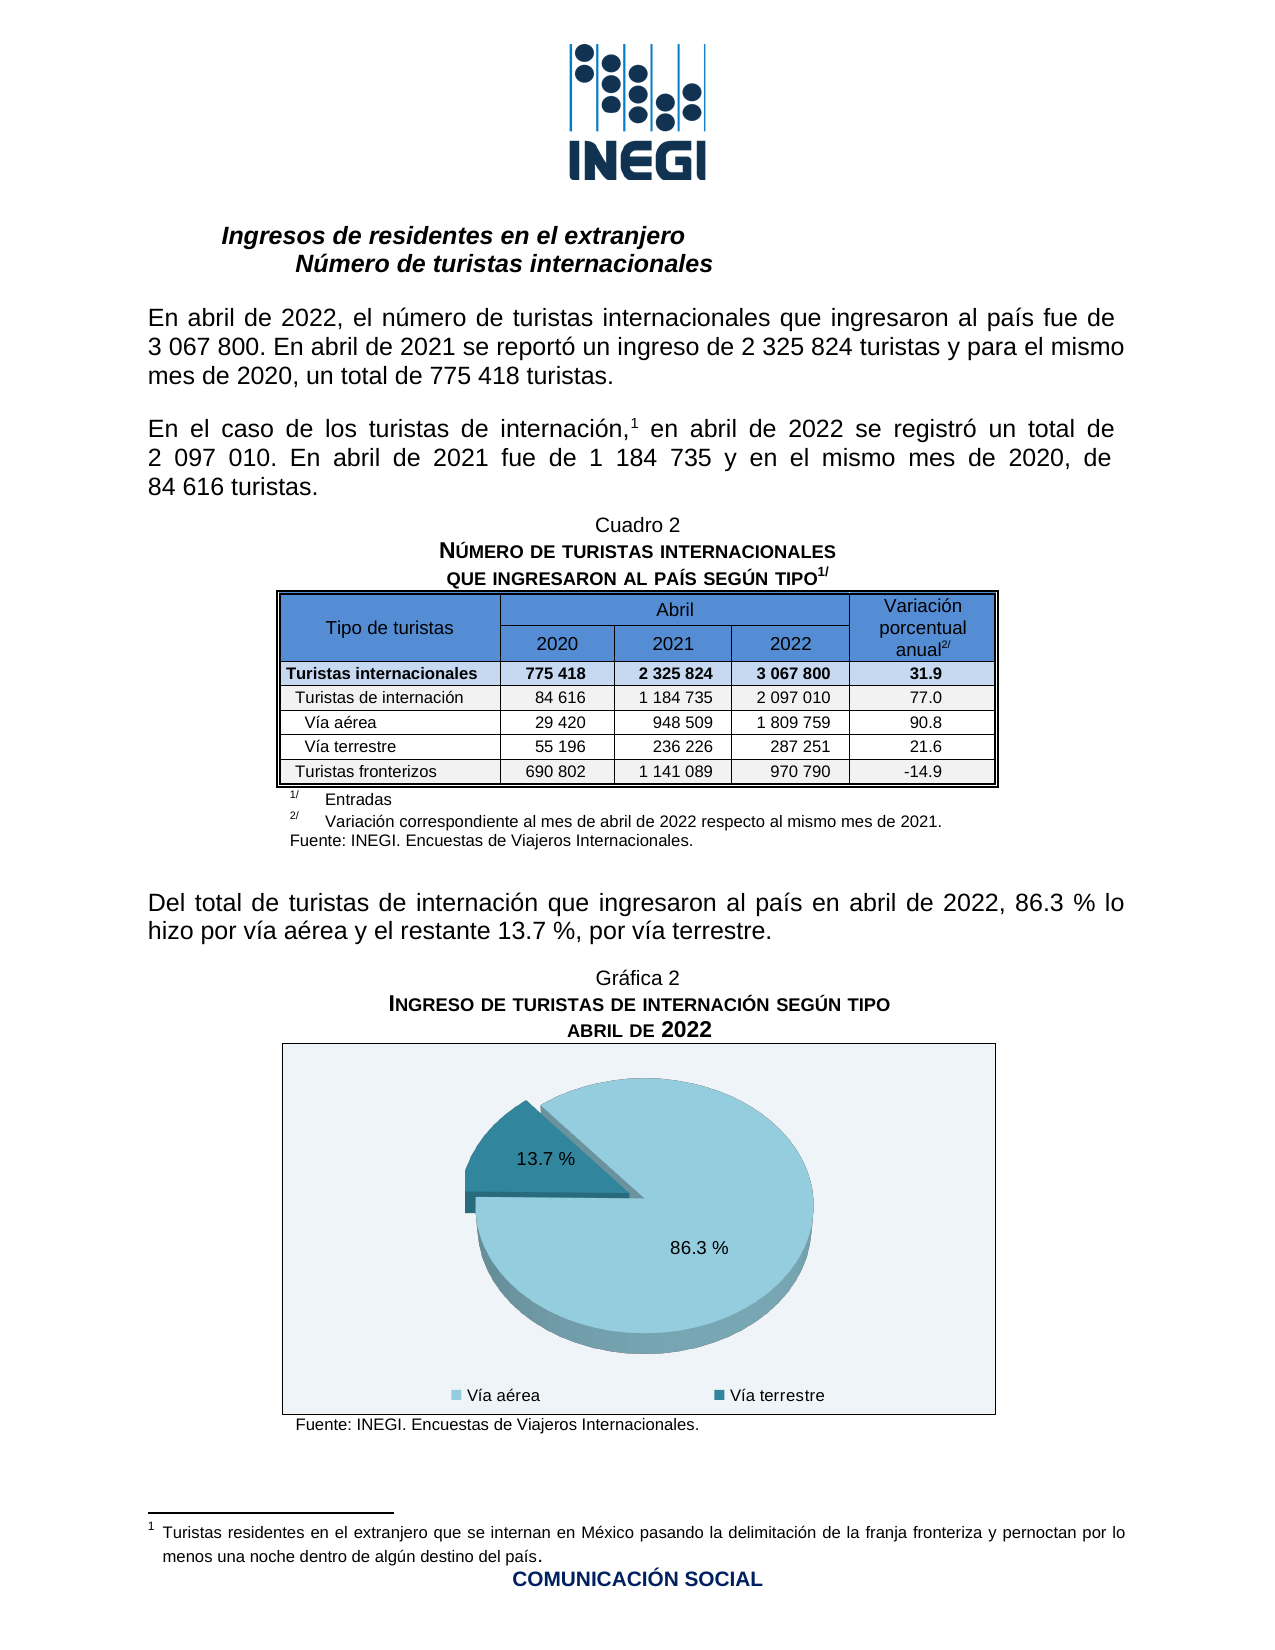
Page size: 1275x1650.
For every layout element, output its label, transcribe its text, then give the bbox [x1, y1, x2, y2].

table_cell 1 184 735 [615, 686, 731, 710]
table_cell 690 802 [501, 760, 614, 783]
text Cuadro 2 [148, 513, 1127, 537]
table_header Tipo de turistas [281, 595, 500, 661]
text 1/ Entradas [289, 788, 1127, 809]
text Ingresos de residentes en el extranjero [148, 221, 1127, 249]
table_cell 55 196 [501, 735, 614, 759]
table_header Variación porcentual anual2/ [850, 595, 994, 661]
text Fuente: INEGI. Encuestas de Viajeros Internacionales. [289, 831, 1127, 850]
table_cell 31.9 [850, 662, 994, 685]
text que ingresaron al país según tipo1/ [148, 563, 1127, 590]
text Ingreso de turistas de internación según tipo [222, 990, 1057, 1016]
table_cell 84 616 [501, 686, 614, 710]
table_cell 77.0 [850, 686, 994, 710]
text Número de turistas internacionales [221, 249, 1127, 278]
table_cell 29 420 [501, 711, 614, 734]
text Número de turistas internacionales [148, 537, 1127, 563]
table_cell 90.8 [850, 711, 994, 734]
table_cell 775 418 [501, 662, 614, 685]
table_cell Turistas de internación [281, 686, 500, 710]
table_cell Turistas internacionales [281, 662, 500, 685]
table_cell 2 325 824 [615, 662, 731, 685]
table_cell 2020 [501, 626, 614, 661]
table_cell 1 809 759 [732, 711, 849, 734]
text Gráfica 2 [148, 966, 1127, 990]
table_cell Turistas fronterizos [281, 760, 500, 783]
text Del total de turistas de internación que ingresaron al país en abril de 2022, 86.3 % lo hizo por vía aérea y el restante 13.7 %, por vía terrestre. [148, 888, 1127, 945]
table_cell Vía aérea [281, 711, 500, 734]
picture [569, 44, 706, 180]
table_cell 236 226 [615, 735, 731, 759]
table_cell 970 790 [732, 760, 849, 783]
text abril de 2022 [222, 1016, 1057, 1043]
text En el caso de los turistas de internación, en abril de 2022 se registró un total de 2 097 010. En abril de 2021 fue de 1 184 735 y en el mismo mes de 2020, de 84 616 turistas. [148, 414, 1127, 501]
table_cell 2021 [615, 626, 731, 661]
table_cell 21.6 [850, 735, 994, 759]
text 2/ Variación correspondiente al mes de abril de 2022 respecto al mismo mes de 2021. [289, 809, 1127, 831]
table_cell 1 141 089 [615, 760, 731, 783]
text Fuente: INEGI. Encuestas de Viajeros Internacionales. [295, 1415, 1127, 1434]
table_cell 2 097 010 [732, 686, 849, 710]
table_cell Vía terrestre [281, 735, 500, 759]
text En abril de 2022, el número de turistas internacionales que ingresaron al país fue de 3 067 800. En abril de 2021 se reportó un ingreso de 2 325 824 turistas y para el mismo mes de 2020, un total de 775 418 turistas. [148, 303, 1127, 389]
table_cell -14.9 [850, 760, 994, 783]
table_cell 287 251 [732, 735, 849, 759]
table_cell 3 067 800 [732, 662, 849, 685]
table_header Abril [501, 595, 849, 625]
table_cell 2022 [732, 626, 849, 661]
table_cell 948 509 [615, 711, 731, 734]
